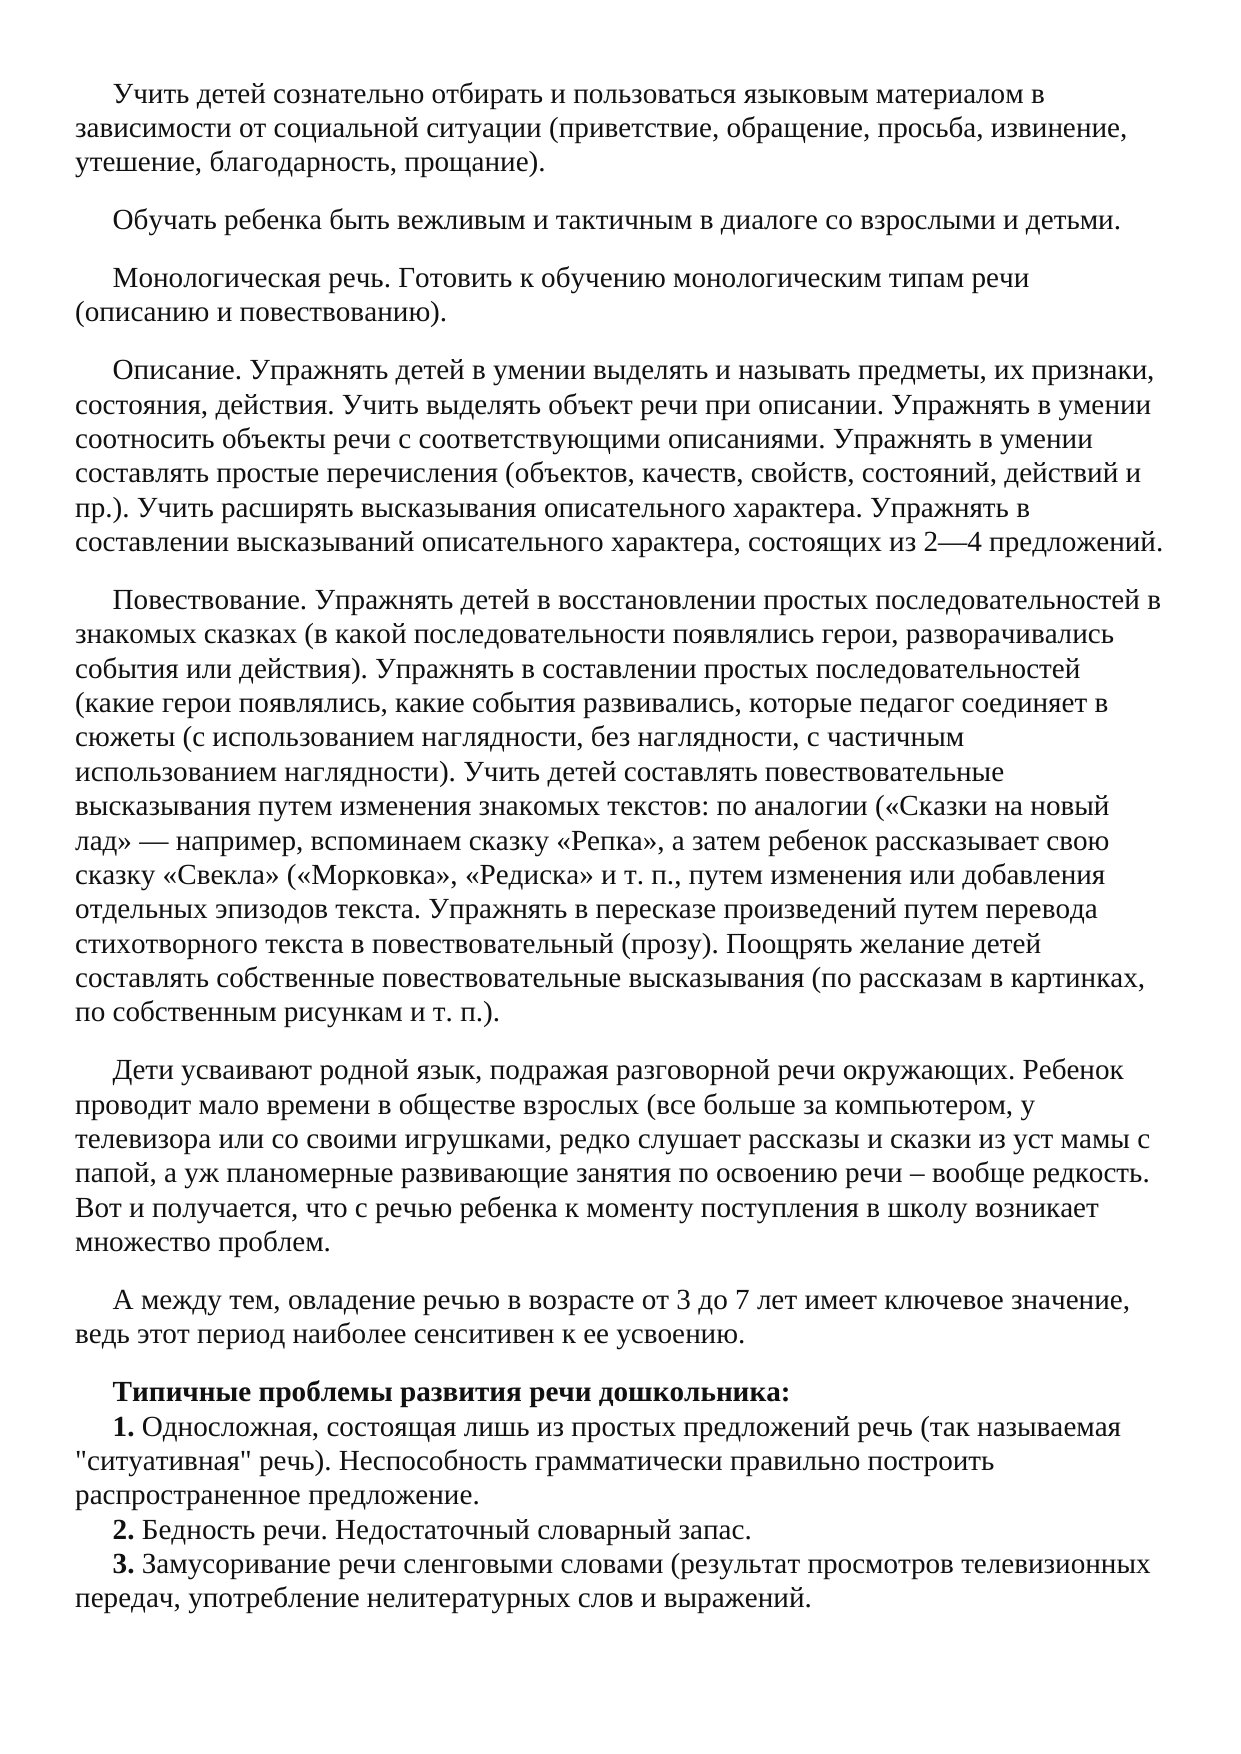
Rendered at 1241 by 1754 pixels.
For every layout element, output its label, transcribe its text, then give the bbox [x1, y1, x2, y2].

text Типичные проблемы развития речи дошкольника: [75, 1373, 1165, 1408]
text 2. Бедность речи. Недостаточный словарный запас. [75, 1511, 1165, 1545]
text Повествование. Упражнять детей в восстановлении простых последовательностей в знакомых сказках (в какой последовательности появлялись герои, разворачивались события или действия). Упражнять в составлении простых последовательностей (какие герои появлялись, какие события развивались, которые педагог соединяет в сюжеты (с использованием наглядности, без наглядности, с частичным использованием наглядности). Учить детей составлять повествовательные высказывания путем изменения знакомых текстов: по аналогии («Сказки на новый лад» — например, вспоминаем сказку «Репка», а затем ребенок рассказывает свою сказку «Свекла» («Морковка», «Редиска» и т. п., путем изменения или добавления отдельных эпизодов текста. Упражнять в пересказе произведений путем перевода стихотворного текста в повествовательный (прозу). Поощрять желание детей составлять собственные повествовательные высказывания (по рассказам в картинках, по собственным рисункам и т. п.). [75, 581, 1165, 1028]
text Обучать ребенка быть вежливым и тактичным в диалоге со взрослыми и детьми. [75, 202, 1165, 236]
text Монологическая речь. Готовить к обучению монологическим типам речи (описанию и повествованию). [75, 259, 1165, 328]
text 1. Односложная, состоящая лишь из простых предложений речь (так называемая "ситуативная" речь). Неспособность грамматически правильно построить распространенное предложение. [75, 1408, 1165, 1511]
text А между тем, овладение речью в возрасте от 3 до 7 лет имеет ключевое значение, ведь этот период наиболее сенситивен к ее усвоению. [75, 1281, 1165, 1350]
text Описание. Упражнять детей в умении выделять и называть предметы, их признаки, состояния, действия. Учить выделять объект речи при описании. Упражнять в умении соотносить объекты речи с соответствующими описаниями. Упражнять в умении составлять простые перечисления (объектов, качеств, свойств, состояний, действий и пр.). Учить расширять высказывания описательного характера. Упражнять в составлении высказываний описательного характера, состоящих из 2—4 предложений. [75, 352, 1165, 558]
text Дети усваивают родной язык, подражая разговорной речи окружающих. Ребенок проводит мало времени в обществе взрослых (все больше за компьютером, у телевизора или со своими игрушками, редко слушает рассказы и сказки из уст мамы с папой, а уж планомерные развивающие занятия по освоению речи – вообще редкость. Вот и получается, что с речью ребенка к моменту поступления в школу возникает множество проблем. [75, 1052, 1165, 1258]
text Учить детей сознательно отбирать и пользоваться языковым материалом в зависимости от социальной ситуации (приветствие, обращение, просьба, извинение, утешение, благодарность, прощание). [75, 75, 1165, 178]
text 3. Замусоривание речи сленговыми словами (результат просмотров телевизионных передач, употребление нелитературных слов и выражений. [75, 1545, 1165, 1614]
